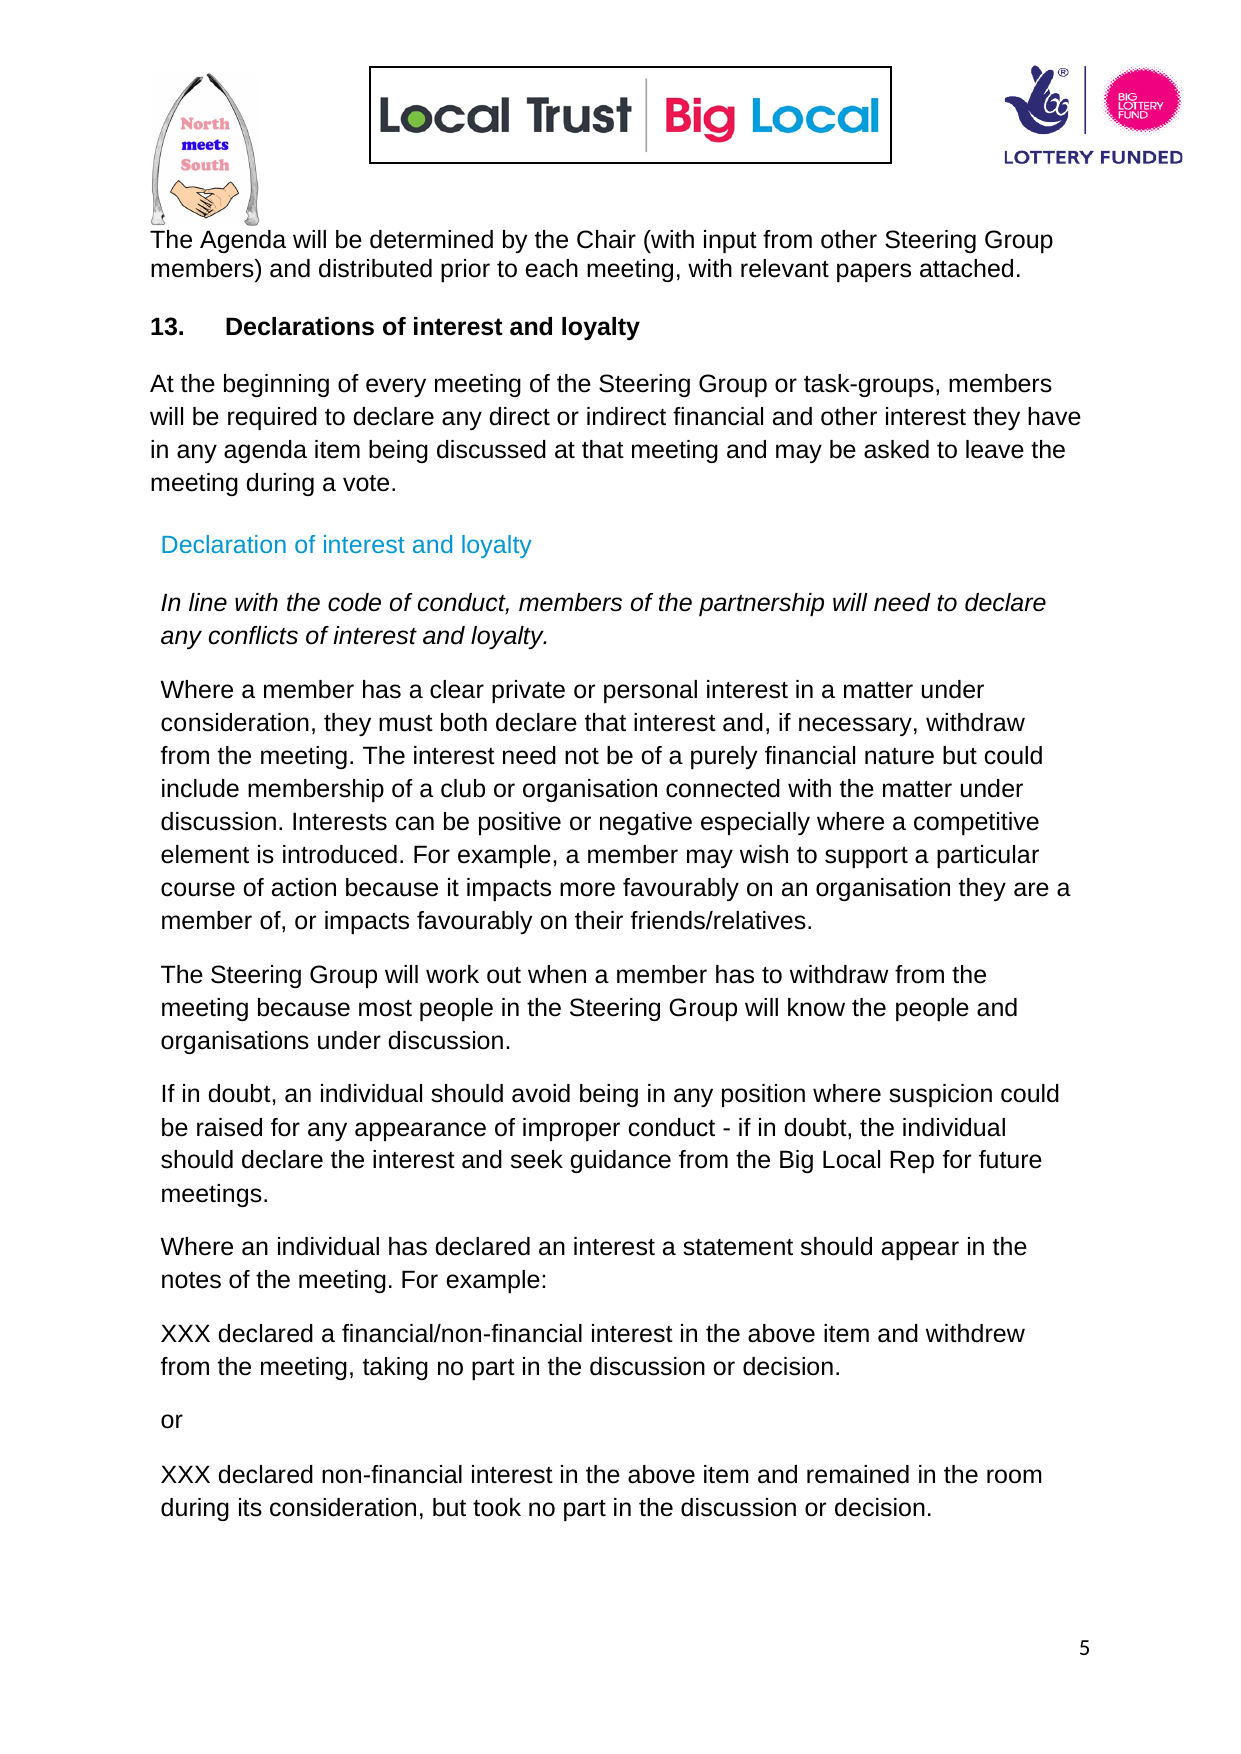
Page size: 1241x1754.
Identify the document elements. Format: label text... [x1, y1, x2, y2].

text In line with the code of conduct, members of the partnership will need to declare any conflicts of interest and loyalty. [160, 588, 1049, 649]
text The Steering Group will work out when a member has to withdraw from the meeting because most people in the Steering Group will know the people and organisations under discussion. [160, 960, 1078, 1054]
text Declaration of interest and loyalty [160, 522, 1097, 559]
picture [371, 68, 890, 162]
text 13. Declarations of interest and loyalty [150, 312, 1090, 340]
picture [150, 73, 260, 226]
text The Agenda will be determined by the Chair (with input from other Steering Group members) and distributed prior to each meeting, with relevant papers attached. [150, 225, 1090, 283]
text If in doubt, an individual should avoid being in any position where suspicion could be raised for any appearance of improper conduct - if in doubt, the individual should declare the interest and seek guidance from the Big Local Rep for future meetings. [160, 1079, 1063, 1207]
text XXX declared a financial/non-financial interest in the above item and withdrew from the meeting, taking no part in the discussion or decision. [160, 1319, 1038, 1380]
picture [1004, 65, 1183, 164]
text Where an individual has declared an interest a statement should appear in the notes of the meeting. For example: [160, 1232, 1062, 1294]
text Where a member has a clear private or personal interest in a matter under consideration, they must both declare that interest and, if necessary, withdraw from the meeting. The interest need not be of a purely financial nature but could include membership of a club or organisation connected with the matter under discussion. Interests can be positive or negative especially where a competitive element is introduced. For example, a member may wish to support a particular course of action because it impacts more favourably on an organisation they are a member of, or impacts favourably on their friends/relatives. [160, 675, 1071, 934]
text XXX declared non-financial interest in the above item and remained in the room during its consideration, but took no part in the discussion or decision. [160, 1455, 1065, 1522]
text At the beginning of every meeting of the Steering Group or task-groups, members will be required to declare any direct or indirect financial and other interest they have in any agenda item being discussed at that meeting and may be asked to leave the meeting during a vote. [150, 369, 1090, 497]
text or [160, 1405, 1090, 1434]
